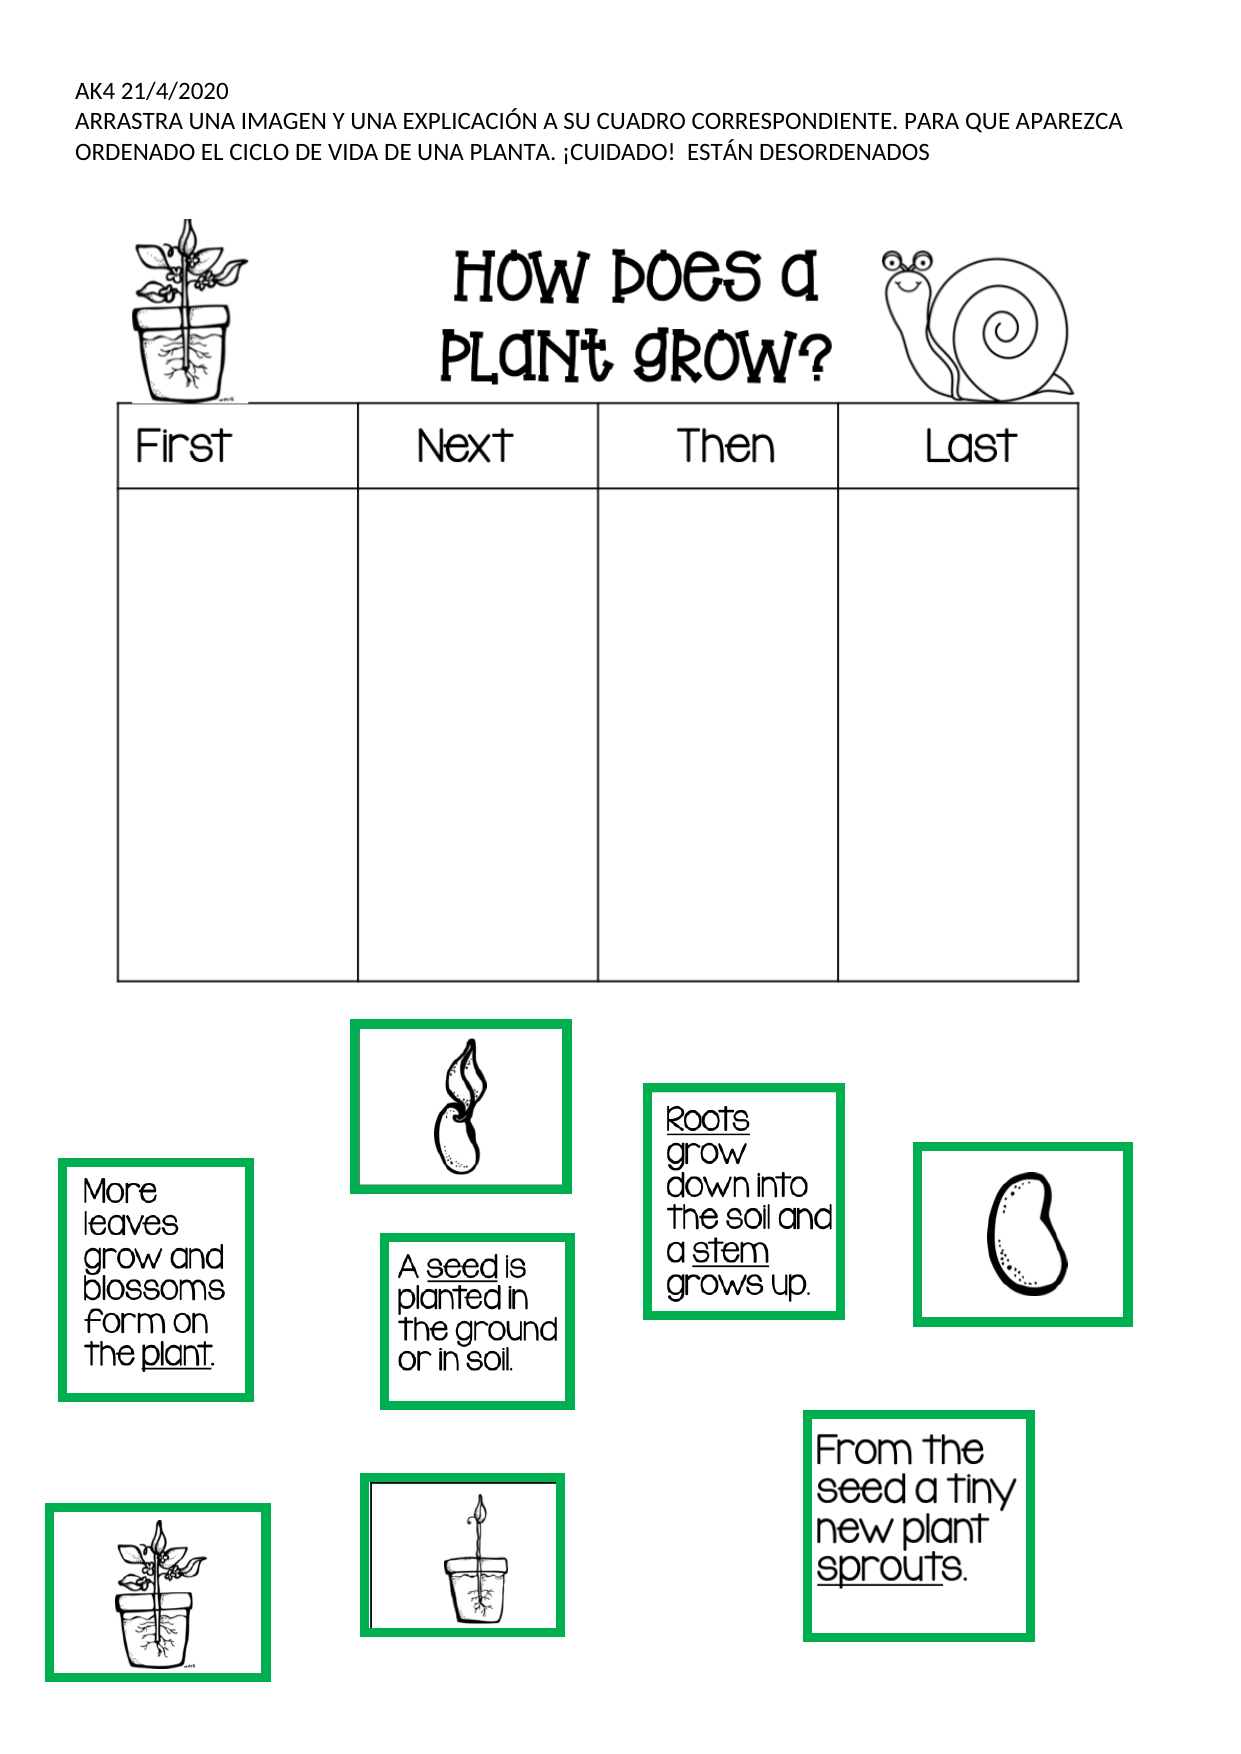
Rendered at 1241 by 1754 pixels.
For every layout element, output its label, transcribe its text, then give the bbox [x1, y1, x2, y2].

picture [54, 1512, 261, 1673]
picture [105, 219, 1088, 989]
picture [812, 1419, 1026, 1633]
text AK4 21/4/2020 [75, 75, 1165, 106]
text ARRASTRA UNA IMAGEN Y UNA EXPLICACIÓN A SU CUADRO CORRESPONDIENTE. PARA QUE APAREZCA ORDENADO EL CICLO DE VIDA DE UNA PLANTA. ¡CUIDADO! ESTÁN DESORDENADOS [75, 106, 1165, 167]
picture [389, 1242, 565, 1401]
picture [369, 1482, 556, 1628]
picture [922, 1151, 1123, 1317]
picture [359, 1029, 562, 1185]
picture [67, 1167, 245, 1393]
picture [652, 1092, 836, 1311]
